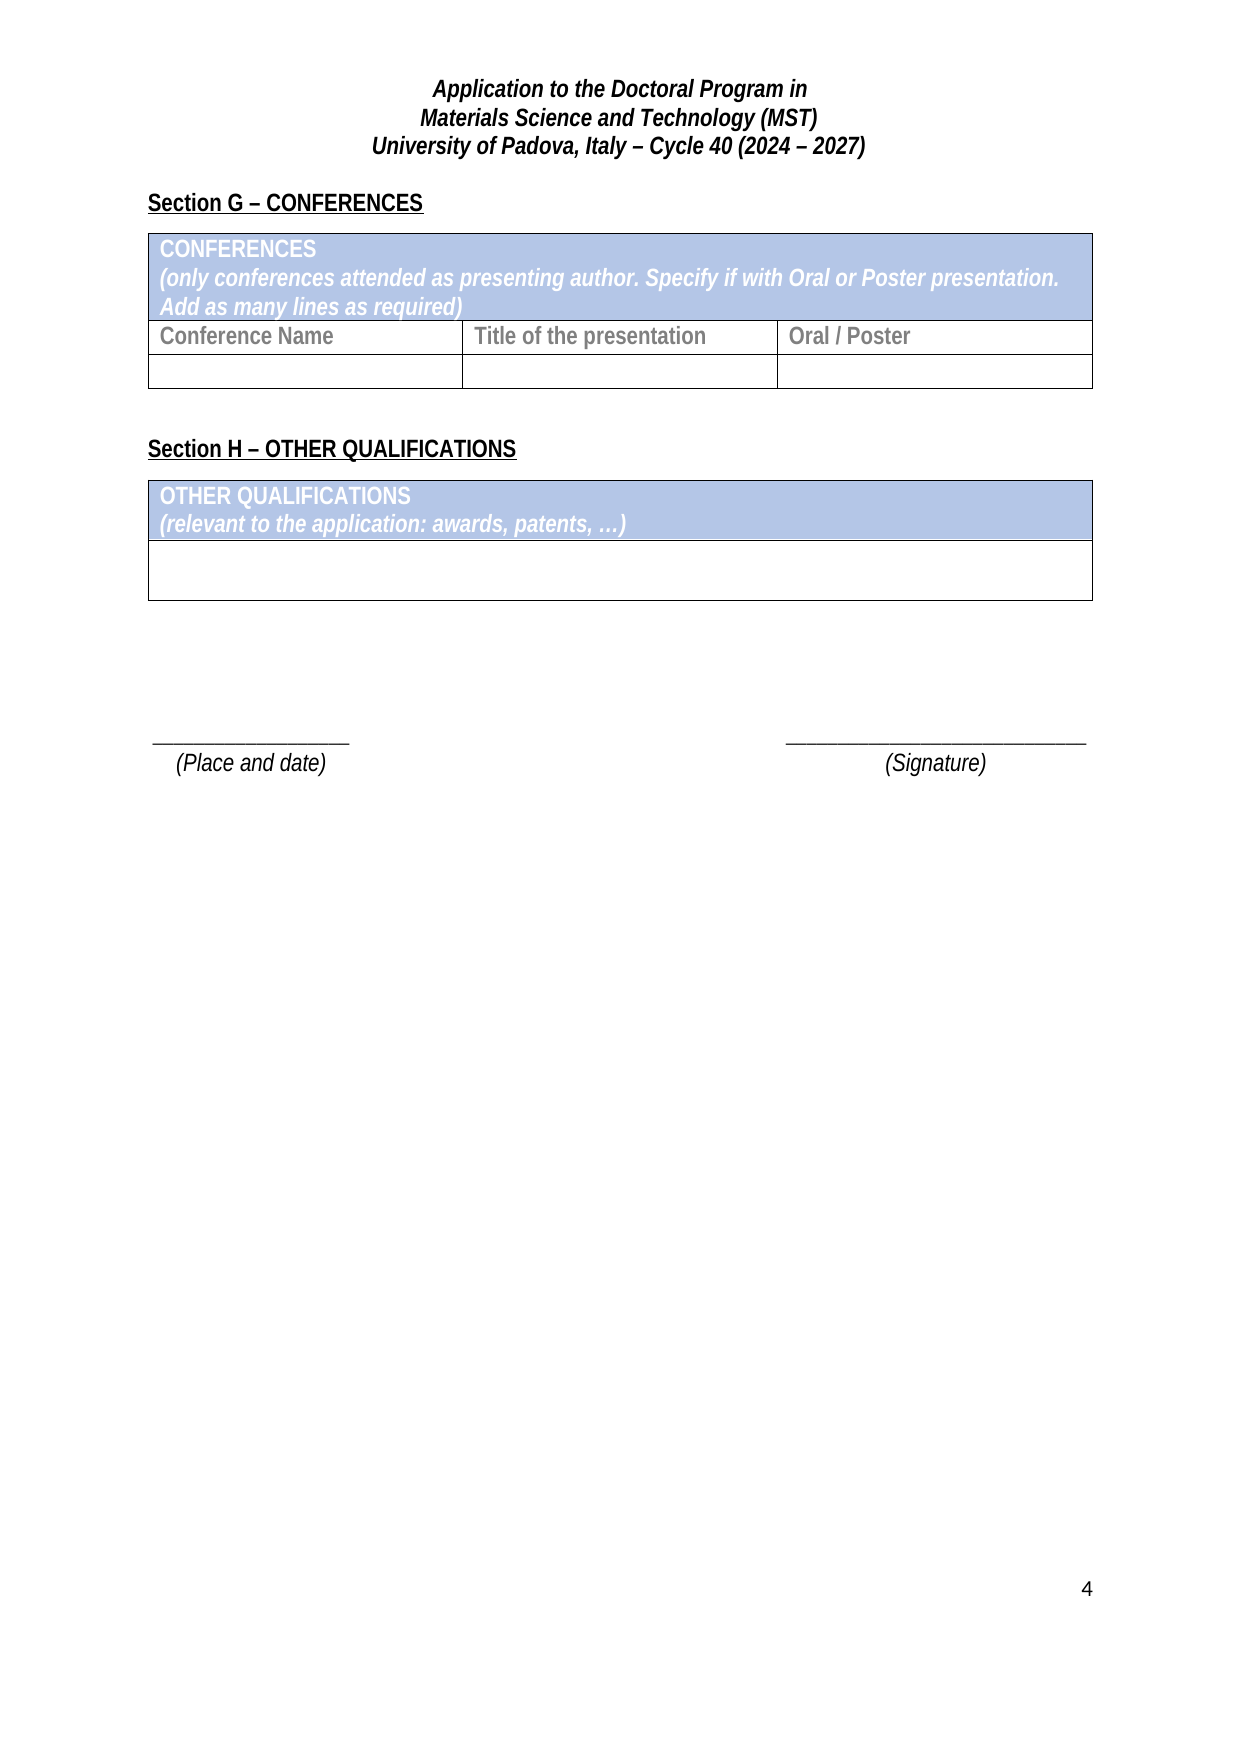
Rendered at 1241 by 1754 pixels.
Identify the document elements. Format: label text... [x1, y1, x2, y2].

table_cell [778, 355, 1092, 388]
table_cell Conference Name [149, 321, 462, 354]
table_header OTHER QUALIFICATIONS (relevant to the application: awards, patents, …) [149, 481, 1092, 539]
table_cell [463, 355, 777, 388]
table_header CONFERENCES (only conferences attended as presenting author. Specify if with Oral or Poster presentation. Add as many lines as required) [149, 234, 1092, 320]
table_cell Title of the presentation [463, 321, 777, 354]
text ___________________ _____________________________ [148, 723, 1092, 748]
table_cell Oral / Poster [778, 321, 1092, 354]
text Section H – OTHER QUALIFICATIONS [148, 434, 1092, 463]
table_cell [149, 355, 462, 388]
text (Place and date) (Signature) [148, 748, 1092, 777]
text Section G – CONFERENCES [148, 188, 1092, 216]
table_cell [149, 541, 1092, 599]
